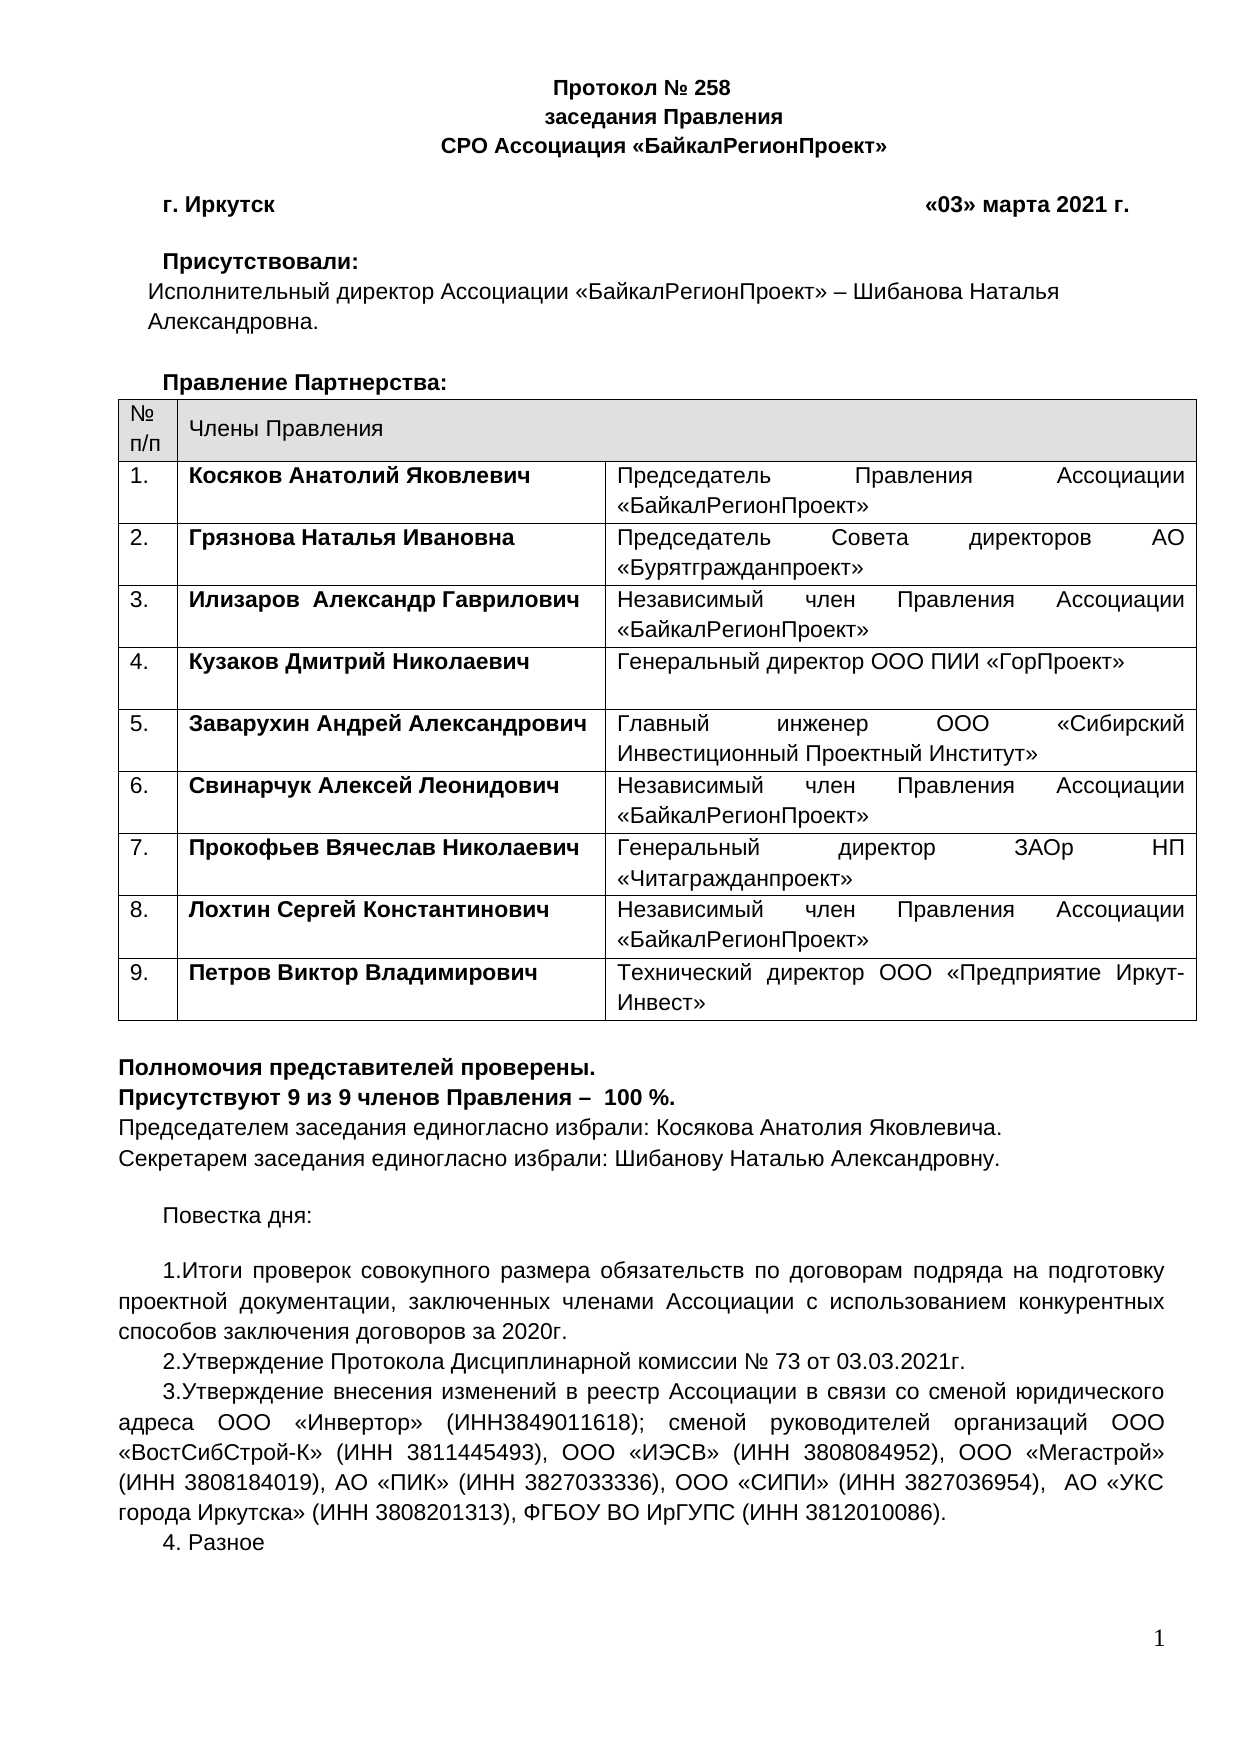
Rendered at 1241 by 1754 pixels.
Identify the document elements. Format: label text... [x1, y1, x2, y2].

table_cell 8. [119, 896, 177, 958]
table_cell 7. [119, 834, 177, 895]
text Присутствовали: [118, 248, 1165, 274]
table_cell Заварухин Андрей Александрович [178, 710, 605, 771]
text Секретарем заседания единогласно избрали: Шибанову Наталью Александровну. [118, 1144, 1165, 1171]
text Полномочия представителей проверены. [118, 1054, 1165, 1080]
table_cell Независимый член Правления Ассоциации «БайкалРегионПроект» [606, 772, 1196, 833]
table_cell Генеральный директор ООО ПИИ «ГорПроект» [606, 648, 1196, 709]
subtitle Протокол № 258 [118, 75, 1165, 100]
table_header № п/п [119, 400, 177, 461]
table_cell 9. [119, 959, 177, 1020]
table_cell Свинарчук Алексей Леонидович [178, 772, 605, 833]
table_cell Главный инженер ООО «Сибирский Инвестиционный Проектный Институт» [606, 710, 1196, 771]
text Присутствуют 9 из 9 членов Правления – 100 %. [118, 1084, 1165, 1110]
table_cell Технический директор ООО «Предприятие Иркут-Инвест» [606, 959, 1196, 1020]
text г. Иркутск «03» марта 2021 г. [118, 191, 1165, 244]
table_cell 4. [119, 648, 177, 709]
text Повестка дня: [118, 1202, 1165, 1228]
text Александровна. [103, 308, 1165, 335]
table_cell Независимый член Правления Ассоциации «БайкалРегионПроект» [606, 896, 1196, 958]
table_cell 1. [119, 462, 177, 523]
table_cell Председатель Правления Ассоциации «БайкалРегионПроект» [606, 462, 1196, 523]
table_cell Независимый член Правления Ассоциации «БайкалРегионПроект» [606, 586, 1196, 647]
text Председателем заседания единогласно избрали: Косякова Анатолия Яковлевича. [118, 1114, 1165, 1141]
table_cell Прокофьев Вячеслав Николаевич [178, 834, 605, 895]
table_cell Грязнова Наталья Ивановна [178, 524, 605, 584]
table_cell Генеральный директор ЗАОр НП «Читагражданпроект» [606, 834, 1196, 895]
table_header Члены Правления [178, 400, 1196, 461]
table_cell Кузаков Дмитрий Николаевич [178, 648, 605, 709]
table_cell 6. [119, 772, 177, 833]
table_cell Илизаров Александр Гаврилович [178, 586, 605, 647]
table_cell Петров Виктор Владимирович [178, 959, 605, 1020]
text Правление Партнерства: [118, 369, 1165, 395]
list 4. Разное [118, 1529, 1165, 1556]
table_cell 3. [119, 586, 177, 647]
table_cell 5. [119, 710, 177, 771]
table_cell Председатель Совета директоров АО «Бурятгражданпроект» [606, 524, 1196, 584]
table_cell Косяков Анатолий Яковлевич [178, 462, 605, 523]
list 2.Утверждение Протокола Дисциплинарной комиссии № 73 от 03.03.2021г. [118, 1348, 1165, 1374]
text Исполнительный директор Ассоциации «БайкалРегионПроект» – Шибанова Наталья [103, 278, 1165, 304]
table_cell 2. [119, 524, 177, 584]
subtitle заседания Правления [118, 104, 1165, 129]
list 3.Утверждение внесения изменений в реестр Ассоциации в связи со сменой юридического адреса ООО «Инвертор» (ИНН3849011618); сменой руководителей организаций ООО «ВостСибСтрой-К» (ИНН 3811445493), ООО «ИЭСВ» (ИНН 3808084952), ООО «Мегастрой» (ИНН 3808184019), АО «ПИК» (ИНН 3827033336), ООО «СИПИ» (ИНН 3827036954), АО «УКС города Иркутска» (ИНН 3808201313), ФГБОУ ВО ИрГУПС (ИНН 3812010086). [118, 1378, 1165, 1525]
table_cell Лохтин Сергей Константинович [178, 896, 605, 958]
text СРО Ассоциация «БайкалРегионПроект» [118, 133, 1165, 158]
